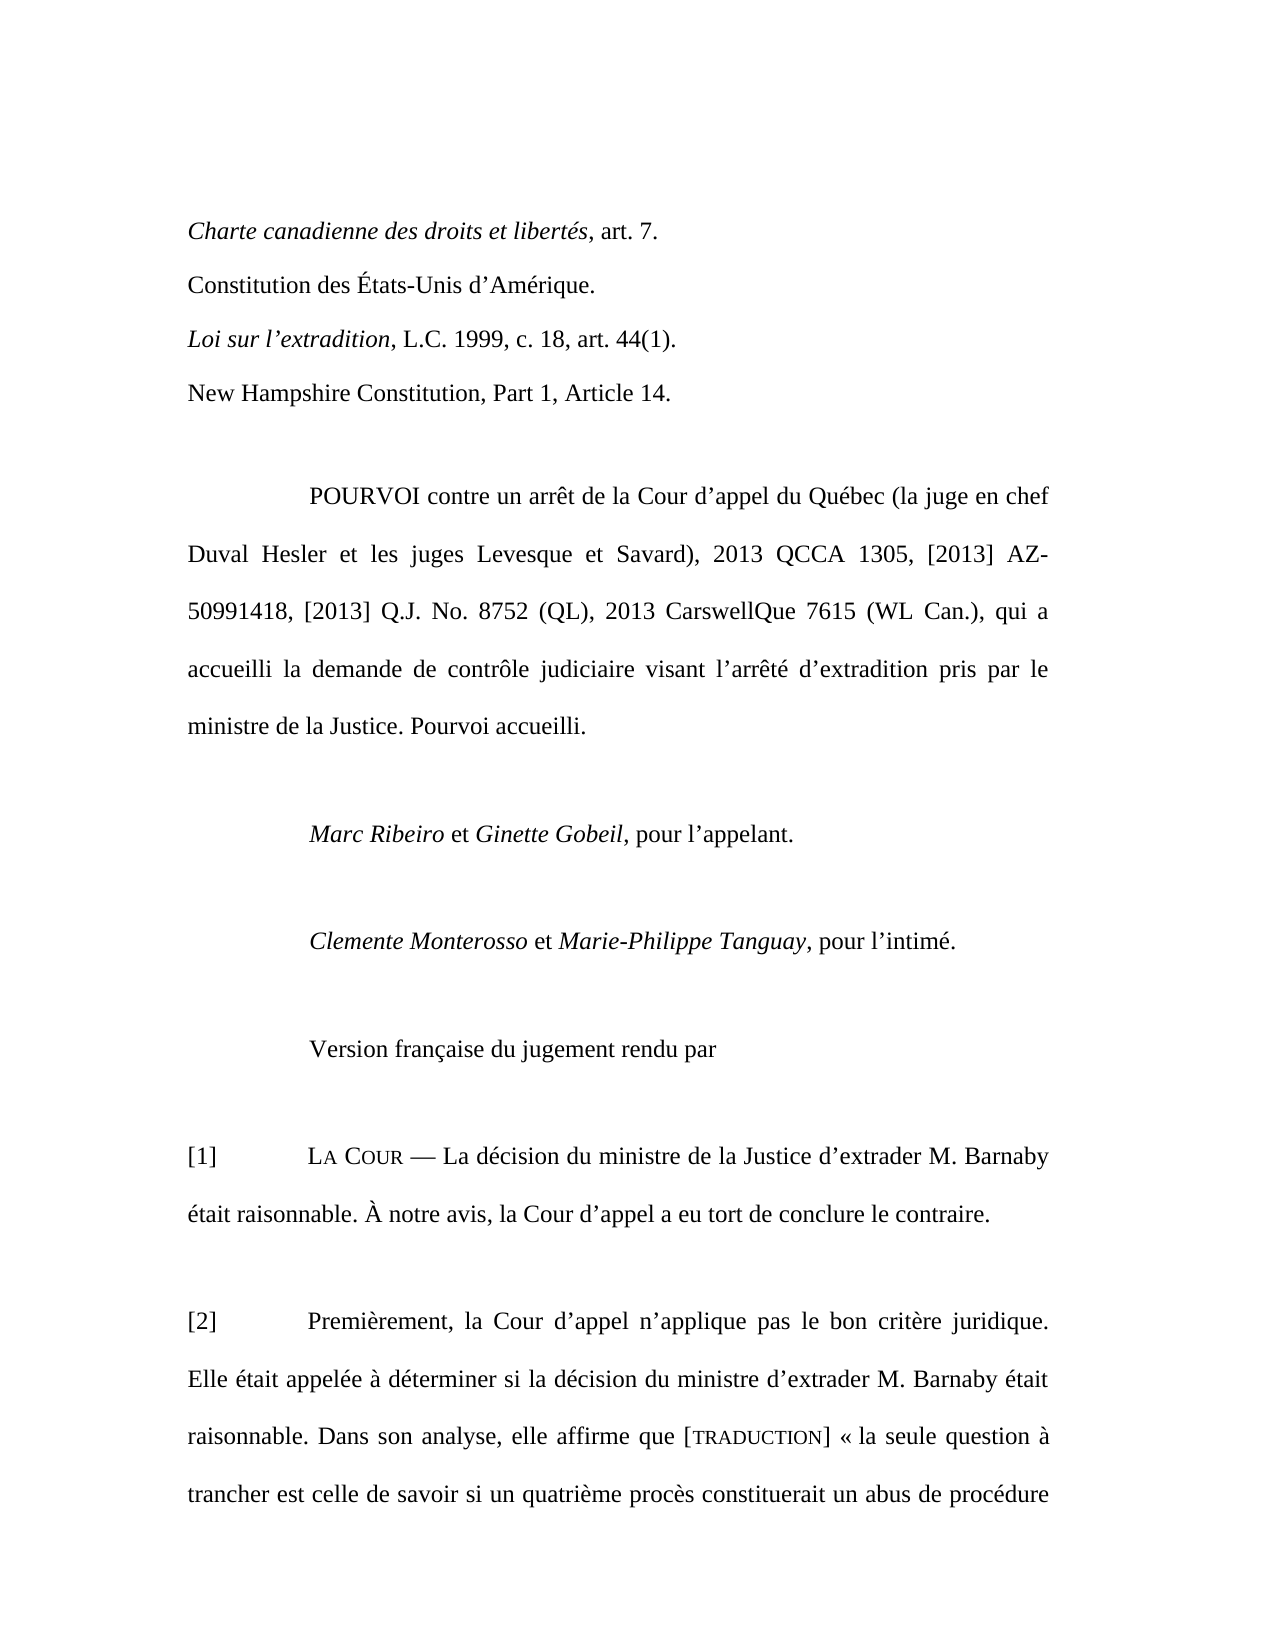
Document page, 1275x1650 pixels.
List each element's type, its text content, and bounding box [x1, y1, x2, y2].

text La Cour — La décision du ministre de la Justice d’extrader M. Barnaby était raisonnable. À notre avis, la Cour d’appel a eu tort de conclure le contraire. [187, 1141, 1050, 1228]
text Version française du jugement rendu par [187, 1034, 1050, 1063]
text Constitution des États-Unis d’Amérique. [187, 270, 1050, 299]
text New Hampshire Constitution, Part 1, Article 14. [187, 378, 1050, 406]
text Marc Ribeiro et Ginette Gobeil, pour l’appelant. [187, 819, 1050, 848]
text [187, 1306, 1050, 1508]
text Charte canadienne des droits et libertés, art. 7. [187, 216, 1050, 245]
text Loi sur l’extradition, L.C. 1999, c. 18, art. 44(1). [187, 324, 1050, 353]
text POURVOI contre un arrêt de la Cour d’appel du Québec (la juge en chef Duval Hesler et les juges Levesque et Savard), 2013 QCCA 1305, [2013] AZ-50991418, [2013] Q.J. No. 8752 (QL), 2013 CarswellQue 7615 (WL Can.), qui a accueilli la demande de contrôle judiciaire visant l’arrêté d’extradition pris par le ministre de la Justice. Pourvoi accueilli. [187, 481, 1050, 740]
text Clemente Monterosso et Marie-Philippe Tanguay, pour l’intimé. [187, 926, 1050, 955]
